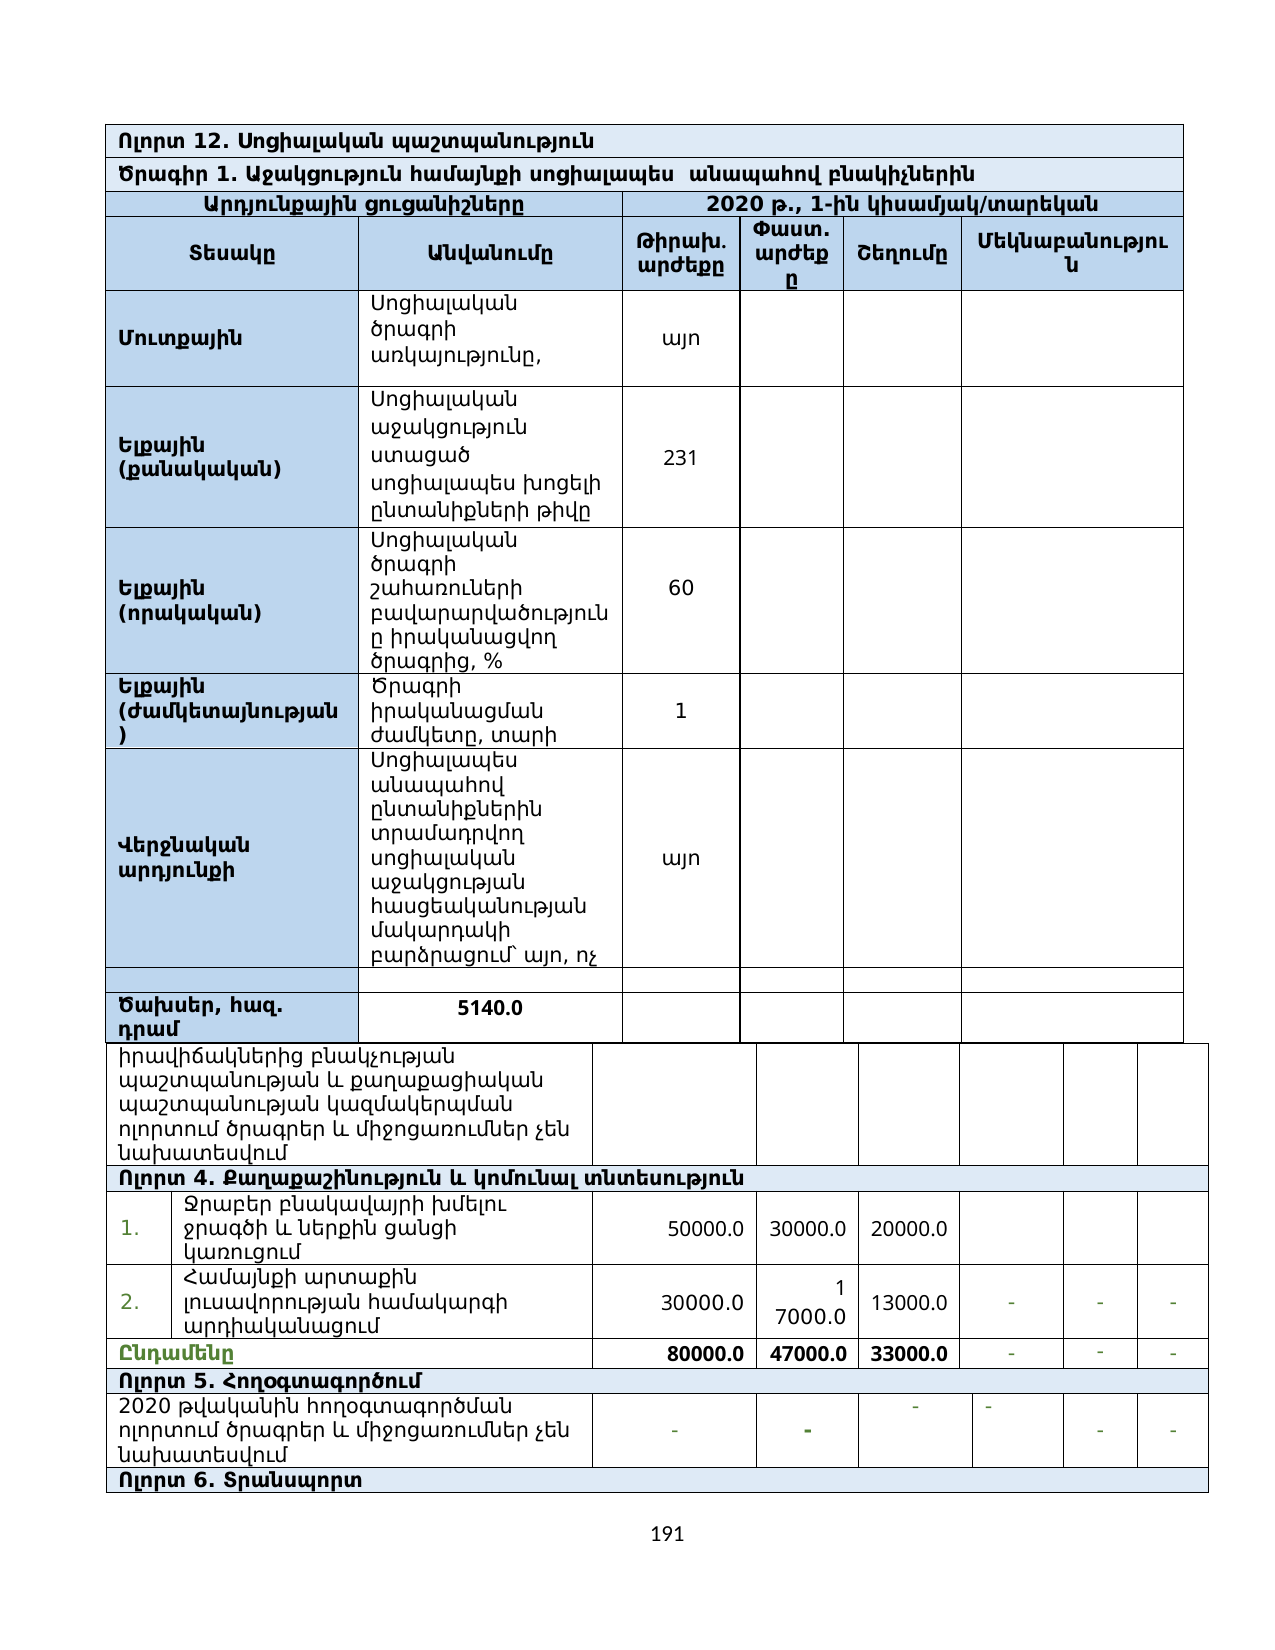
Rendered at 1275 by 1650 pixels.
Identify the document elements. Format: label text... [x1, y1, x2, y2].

table_cell Ոլորտ 4. Քաղաքաշինություն և կոմունալ տնտեսություն [107, 1166, 1208, 1191]
table_cell [107, 1192, 171, 1264]
table_cell 33000.0 [859, 1339, 959, 1368]
table_cell - [1138, 1339, 1208, 1368]
table_cell 30000.0 [757, 1192, 858, 1264]
table_cell 2020 թվականին հողօգտագործման ոլորտում ծրագրեր և միջոցառումներ չեն նախատեսվում [107, 1394, 592, 1467]
table_cell - [1138, 1394, 1208, 1467]
table_cell - [960, 1339, 1063, 1368]
table_cell - [960, 1044, 1063, 1165]
table_cell Համայնքի արտաքին լուսավորության համակարգի արդիականացում [172, 1265, 592, 1338]
table_cell - [593, 1044, 756, 1165]
table_cell - [859, 1394, 972, 1467]
table_cell 47000.0 [757, 1339, 858, 1368]
table_cell - [1064, 1265, 1137, 1338]
table_cell 80000.0 [593, 1339, 756, 1368]
table_cell - [593, 1394, 756, 1467]
table_cell [1138, 1192, 1208, 1264]
table_cell - [1138, 1265, 1208, 1338]
table_cell - [1064, 1394, 1137, 1467]
table_cell 2020 թվականին արտակարգ իրավիճակներից բնակչության պաշտպանության և քաղաքացիական պաշտպանության կազմակերպման ոլորտում ծրագրեր և միջոցառումներ չեն նախատեսվում [107, 1044, 592, 1165]
table_cell - [1064, 1044, 1137, 1165]
table_cell [107, 1265, 171, 1338]
table_cell - [859, 1044, 959, 1165]
table_cell - [1064, 1339, 1137, 1368]
table_cell - [757, 1044, 858, 1165]
table_cell Ոլորտ 5. Հողօգտագործում [107, 1369, 1208, 1393]
table_cell Ընդամենը [107, 1339, 592, 1368]
table_cell - [1138, 1044, 1208, 1165]
table_cell Ոլորտ 6. Տրանսպորտ [107, 1468, 1208, 1492]
table_cell - [757, 1394, 858, 1467]
table_cell 17000.0 [757, 1265, 858, 1338]
table_cell [1064, 1192, 1137, 1264]
table_cell 13000.0 [859, 1265, 959, 1338]
table_cell 20000.0 [859, 1192, 959, 1264]
table_cell - [960, 1265, 1063, 1338]
table_cell 50000.0 [593, 1192, 756, 1264]
table_cell - [973, 1394, 1063, 1467]
table_cell Ջրաբեր բնակավայրի խմելու ջրագծի և ներքին ցանցի կառուցում [172, 1192, 592, 1264]
table_cell [960, 1192, 1063, 1264]
table_cell 30000.0 [593, 1265, 756, 1338]
